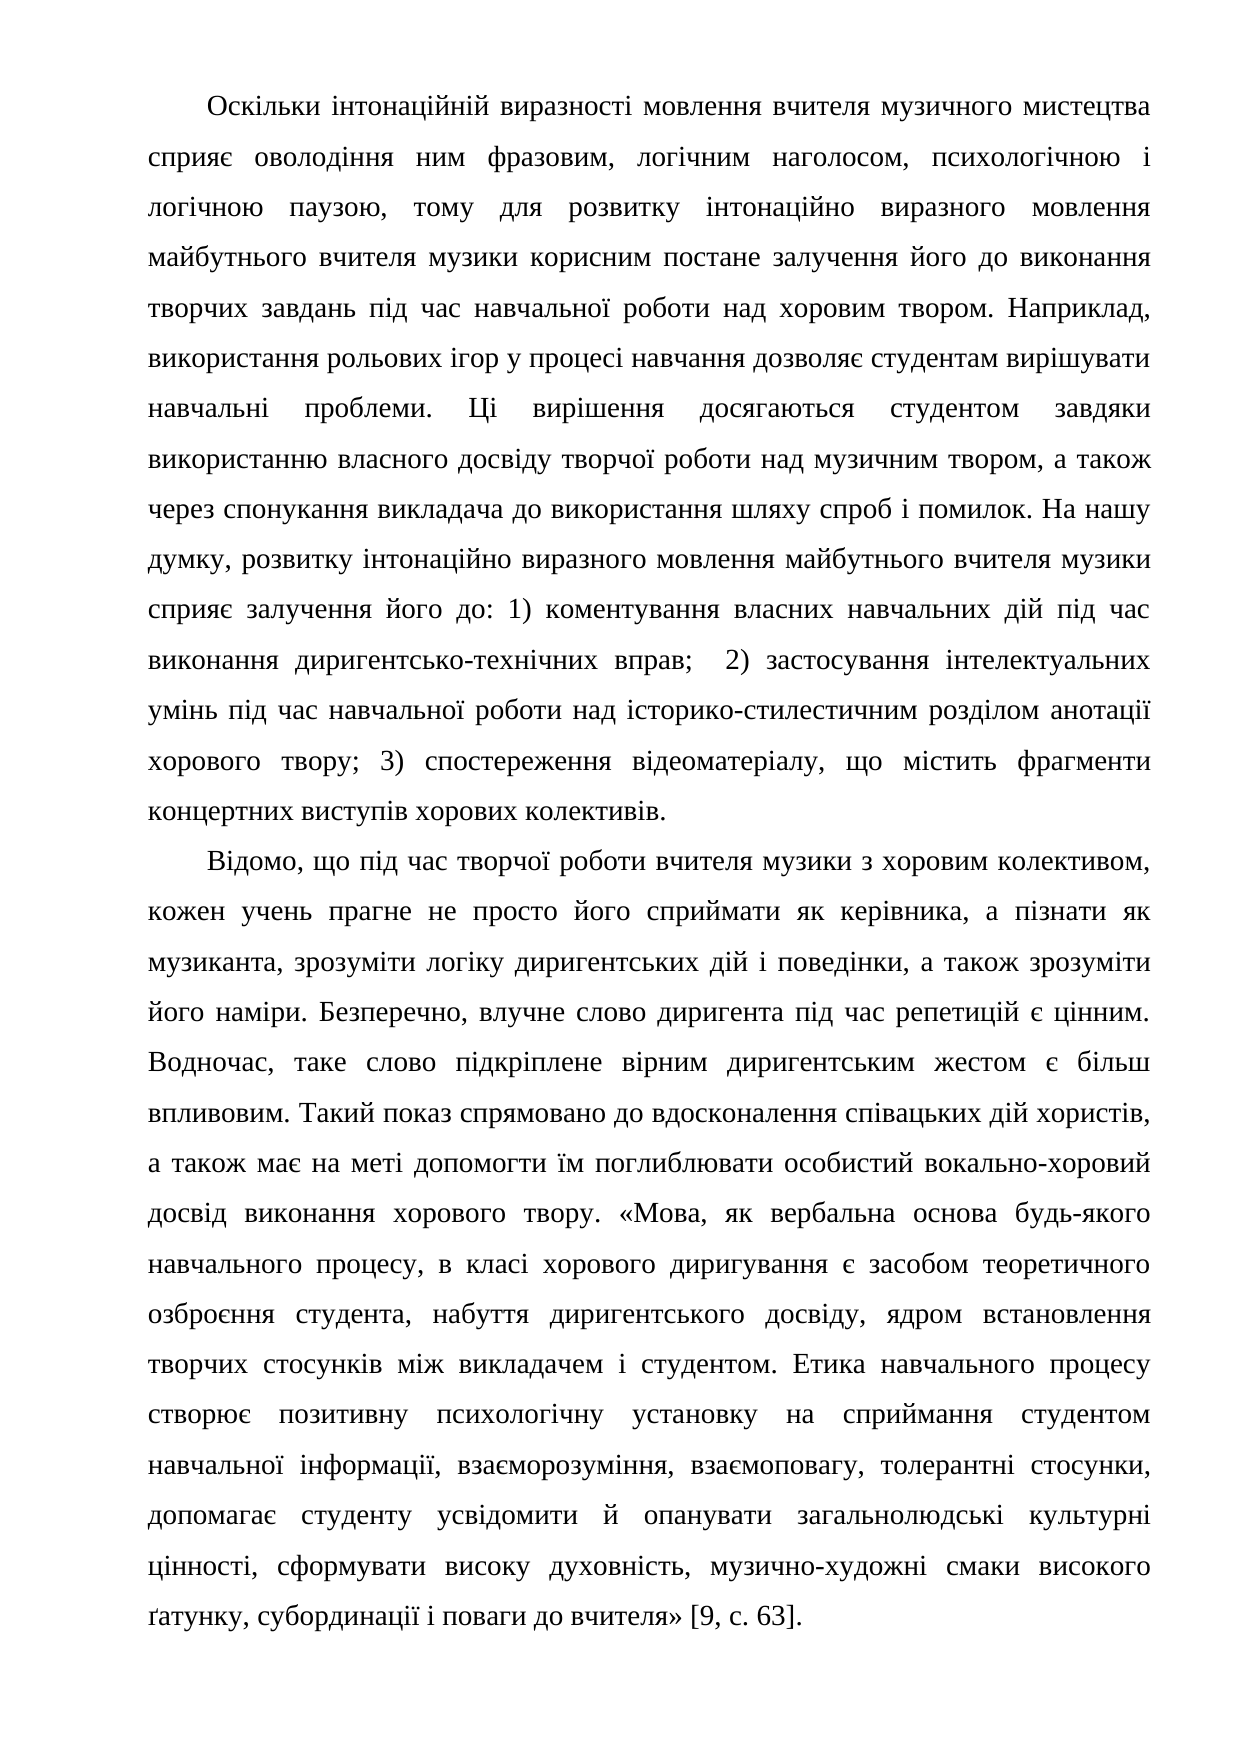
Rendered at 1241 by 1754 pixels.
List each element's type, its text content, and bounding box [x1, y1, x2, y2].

text Оскільки інтонаційній виразності мовлення вчителя музичного мистецтва сприяє оволодіння ним фразовим, логічним наголосом, психологічною і логічною паузою, тому для розвитку інтонаційно виразного мовлення майбутнього вчителя музики корисним постане залучення його до виконання творчих завдань під час навчальної роботи над хоровим твором. Наприклад, використання рольових ігор у процесі навчання дозволяє студентам вирішувати навчальні проблеми. Ці вирішення досягаються студентом завдяки використанню власного досвіду творчої роботи над музичним твором, а також через спонукання викладача до використання шляху спроб і помилок. На нашу думку, розвитку інтонаційно виразного мовлення майбутнього вчителя музики сприяє залучення його до: 1) коментування власних навчальних дій під час виконання диригентсько-технічних вправ; 2) застосування інтелектуальних умінь під час навчальної роботи над історико-стилестичним розділом анотації хорового твору; 3) спостереження відеоматеріалу, що містить фрагменти концертних виступів хорових колективів. [148, 88, 1152, 826]
text Відомо, що під час творчої роботи вчителя музики з хоровим колективом, кожен учень прагне не просто його сприймати як керівника, а пізнати як музиканта, зрозуміти логіку диригентських дій і поведінки, а також зрозуміти його наміри. Безперечно, влучне слово диригента під час репетицій є цінним. Водночас, таке слово підкріплене вірним диригентським жестом є більш впливовим. Такий показ спрямовано до вдосконалення співацьких дій хористів, а також має на меті допомогти їм поглиблювати особистий вокально-хоровий досвід виконання хорового твору. «Мова, як вербальна основа будь-якого навчального процесу, в класі хорового диригування є засобом теоретичного озброєння студента, набуття диригентського досвіду, ядром встановлення творчих стосунків між викладачем і студентом. Етика навчального процесу створює позитивну психологічну установку на сприймання студентом навчальної інформації, взаєморозуміння, взаємоповагу, толерантні стосунки, допомагає студенту усвідомити й опанувати загальнолюдські культурні цінності, сформувати високу духовність, музично-художні смаки високого ґатунку, субординації і поваги до вчителя» [9, с. 63]. [148, 843, 1152, 1631]
